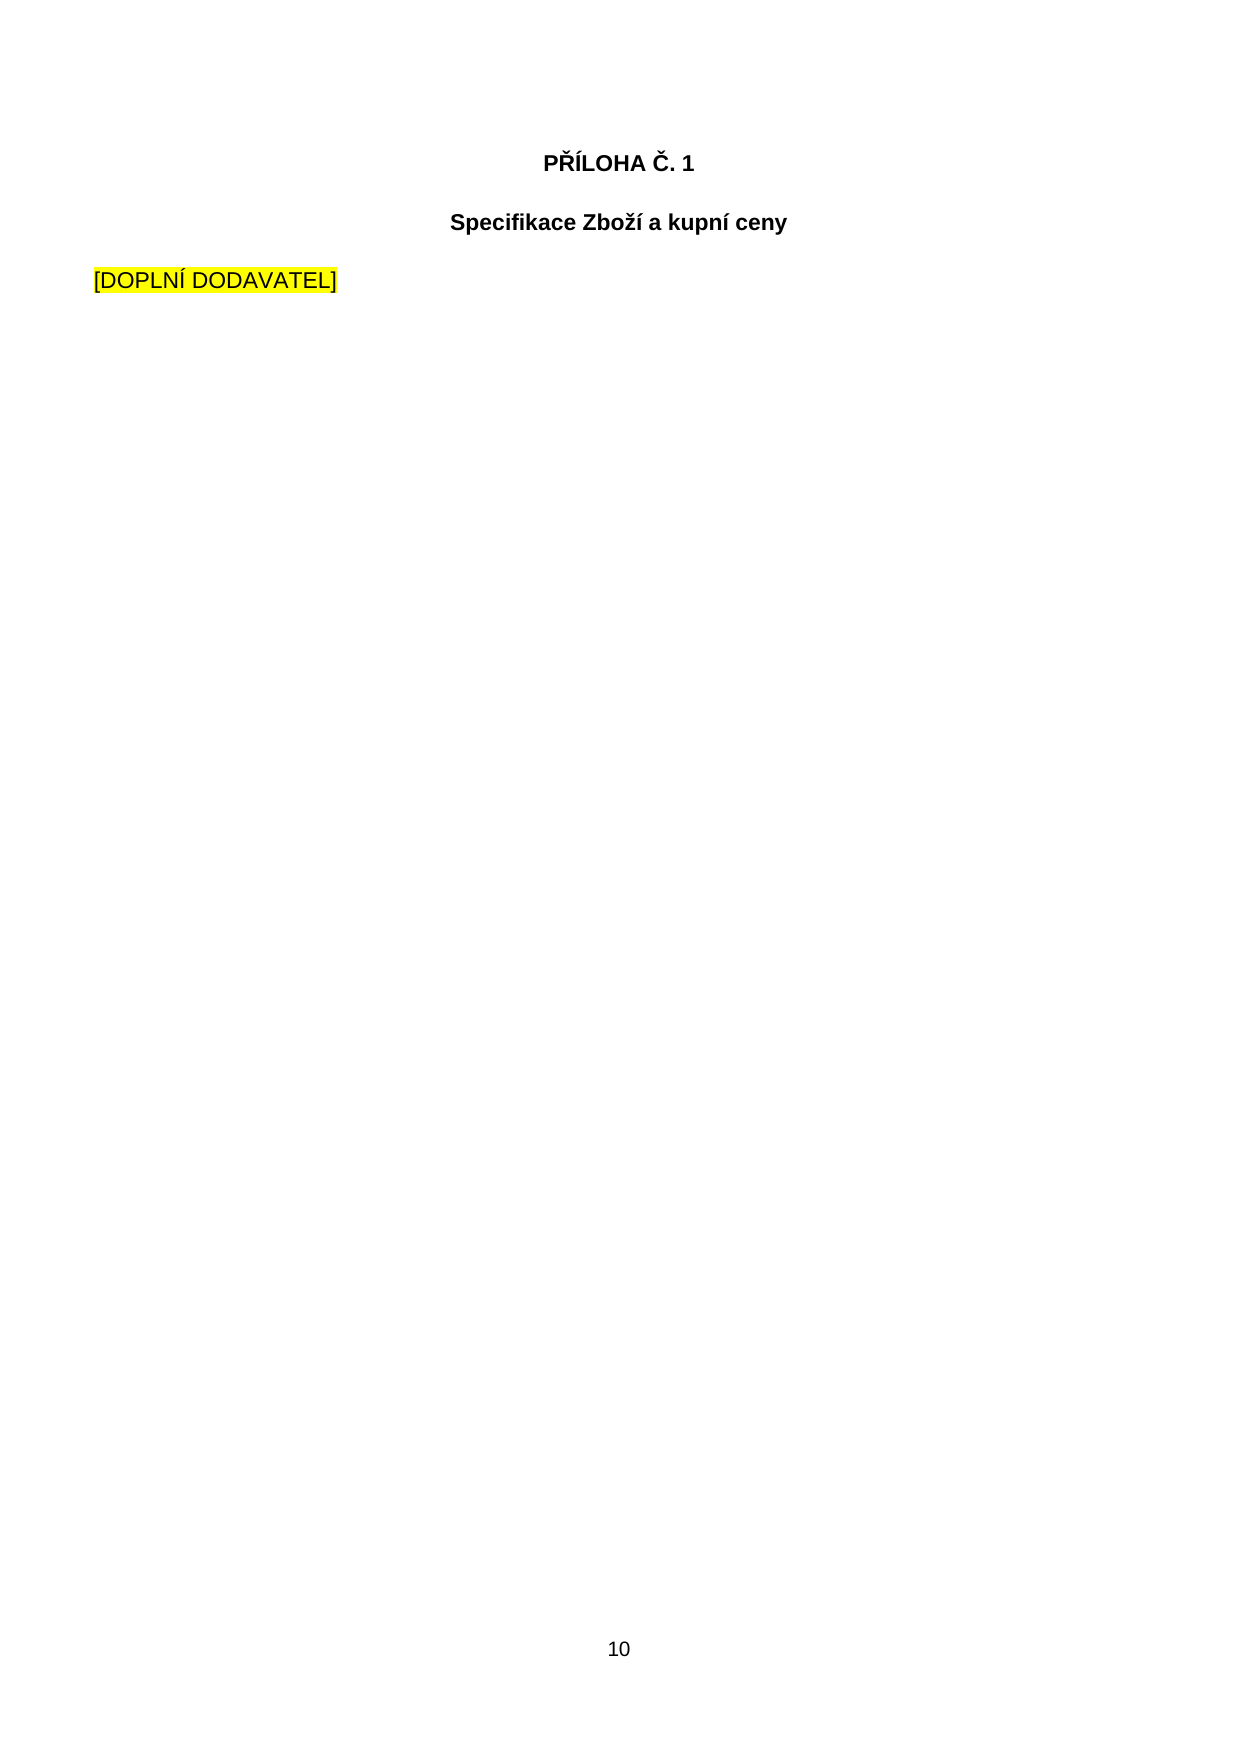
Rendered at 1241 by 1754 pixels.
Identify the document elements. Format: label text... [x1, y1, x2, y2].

text Specifikace Zboží a kupní ceny [94, 206, 1144, 235]
text [DOPLNÍ DODAVATEL] [94, 264, 1144, 293]
text PŘÍLOHA Č. 1 [94, 148, 1144, 177]
